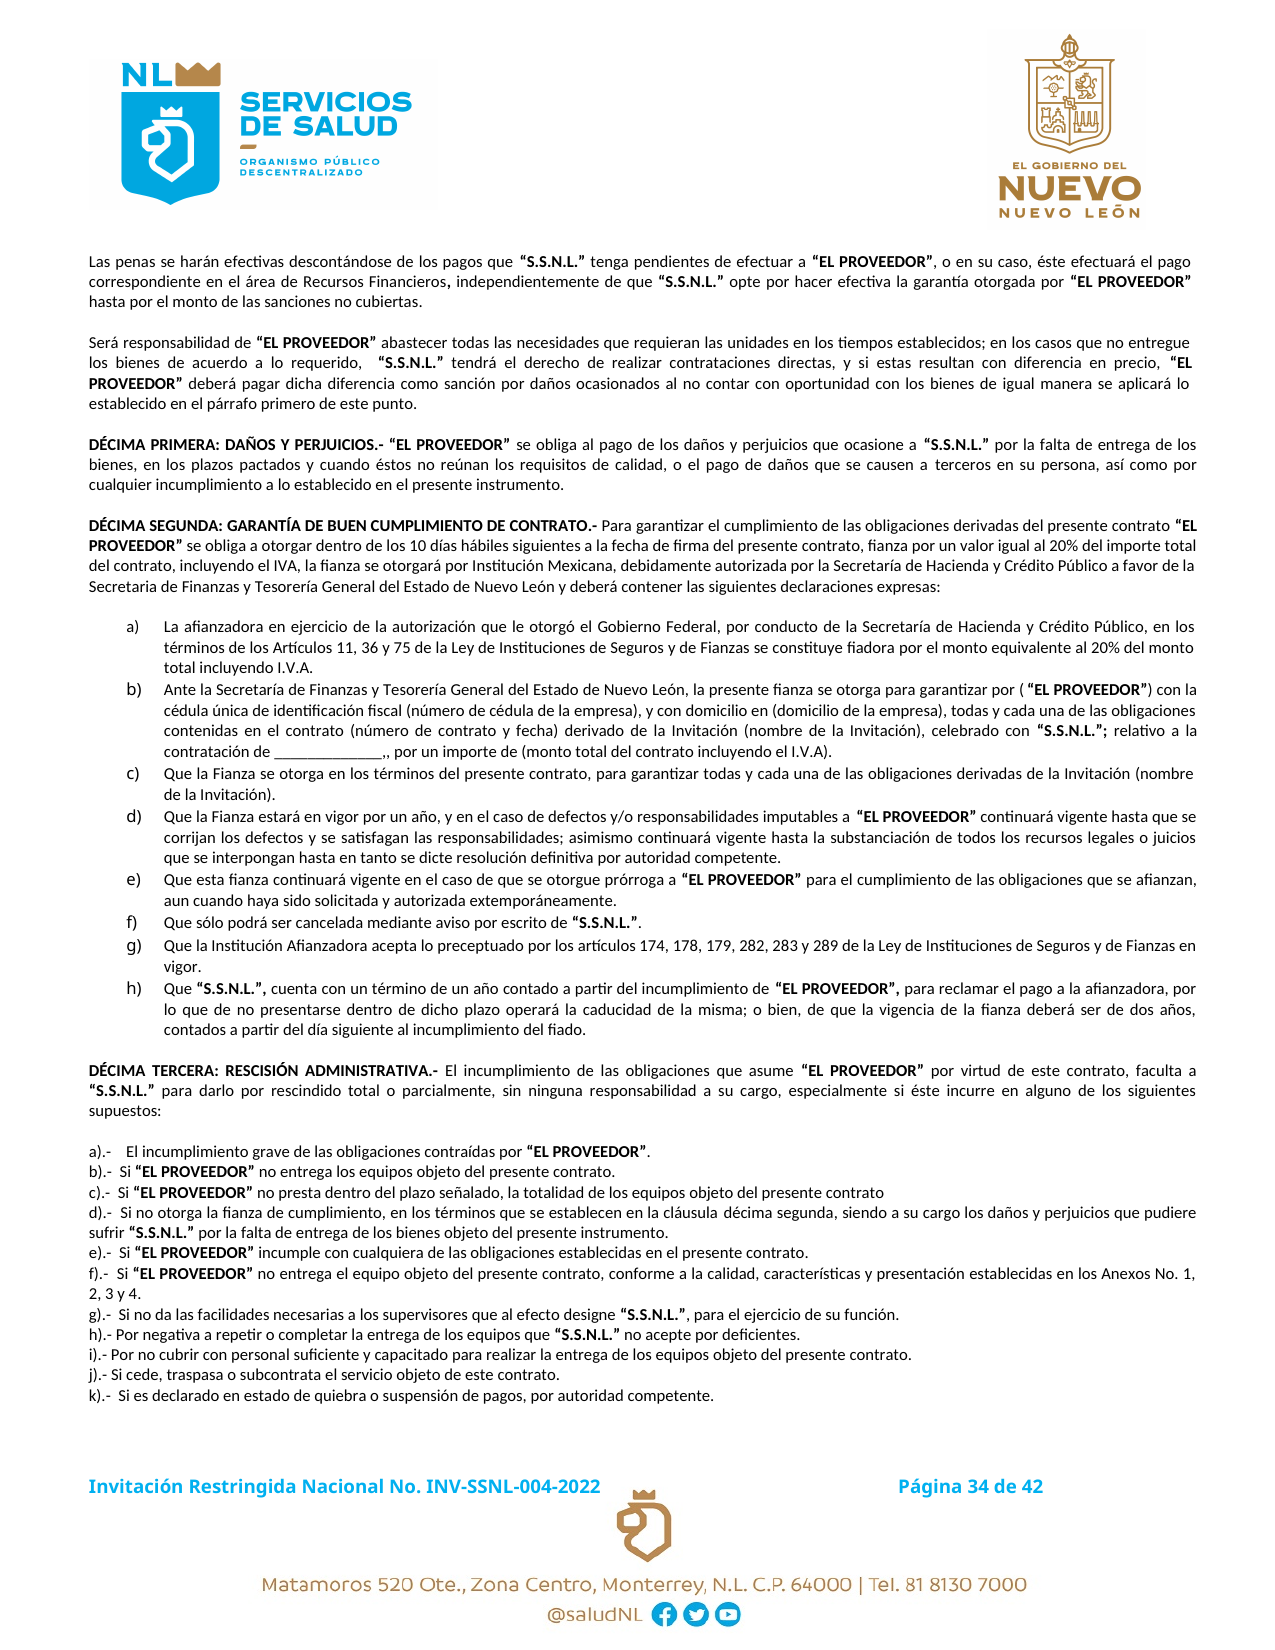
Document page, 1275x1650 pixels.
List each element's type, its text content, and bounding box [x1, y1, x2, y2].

text d).- Si no otorga la fianza de cumplimiento, en los términos que se establecen en la cláusula décima segunda, siendo a su cargo los daños y perjuicios que pudiere sufrir “S.S.N.L.” por la falta de entrega de los bienes objeto del presente instrumento. [89, 1202, 1197, 1243]
list Que esta fianza continuará vigente en el caso de que se otorgue prórroga a “EL PROVEEDOR” para el cumplimiento de las obligaciones que se afianzan, aun cuando haya sido solicitada y autorizada extemporáneamente. [126, 868, 1197, 911]
text DÉCIMA TERCERA: RESCISIÓN ADMINISTRATIVA.- El incumplimiento de las obligaciones que asume “EL PROVEEDOR” por virtud de este contrato, faculta a “S.S.N.L.” para darlo por rescindido total o parcialmente, sin ninguna responsabilidad a su cargo, especialmente si éste incurre en alguno de los siguientes supuestos: [89, 1060, 1197, 1121]
text h).- Por negativa a repetir o completar la entrega de los equipos que “S.S.N.L.” no acepte por deficientes. [89, 1324, 1197, 1344]
list Ante la Secretaría de Finanzas y Tesorería General del Estado de Nuevo León, la presente fianza se otorga para garantizar por (“EL PROVEEDOR”) con la cédula única de identificación fiscal (número de cédula de la empresa), y con domicilio en (domicilio de la empresa), todas y cada una de las obligaciones contenidas en el contrato (número de contrato y fecha) derivado de la Invitación (nombre de la Invitación), celebrado con “S.S.N.L.”; relativo a la contratación de _____________,, por un importe de (monto total del contrato incluyendo el I.V.A). [126, 678, 1197, 761]
list Que “S.S.N.L.”, cuenta con un término de un año contado a partir del incumplimiento de “EL PROVEEDOR”, para reclamar el pago a la afianzadora, por lo que de no presentarse dentro de dicho plazo operará la caducidad de la misma; o bien, de que la vigencia de la fianza deberá ser de dos años, contados a partir del día siguiente al incumplimiento del fiado. [126, 976, 1197, 1040]
picture [987, 29, 1147, 230]
text a).- El incumplimiento grave de las obligaciones contraídas por “EL PROVEEDOR”. [89, 1141, 1197, 1162]
list Que la Institución Afianzadora acepta lo preceptuado por los artículos 174, 178, 179, 282, 283 y 289 de la Ley de Instituciones de Seguros y de Fianzas en vigor. [126, 933, 1197, 976]
text Será responsabilidad de “EL PROVEEDOR” abastecer todas las necesidades que requieran las unidades en los tiempos establecidos; en los casos que no entregue los bienes de acuerdo a lo requerido, “S.S.N.L.” tendrá el derecho de realizar contrataciones directas, y si estas resultan con diferencia en precio, “EL PROVEEDOR” deberá pagar dicha diferencia como sanción por daños ocasionados al no contar con oportunidad con los bienes de igual manera se aplicará lo establecido en el párrafo primero de este punto. [89, 332, 1192, 413]
list Que la Fianza se otorga en los términos del presente contrato, para garantizar todas y cada una de las obligaciones derivadas de la Invitación (nombre de la Invitación). [126, 761, 1197, 804]
text c).- Si “EL PROVEEDOR” no presta dentro del plazo señalado, la totalidad de los equipos objeto del presente contrato [89, 1182, 1197, 1202]
text j).- Si cede, traspasa o subcontrata el servicio objeto de este contrato. [89, 1365, 1197, 1385]
text b).- Si “EL PROVEEDOR” no entrega los equipos objeto del presente contrato. [89, 1162, 1197, 1182]
text k).- Si es declarado en estado de quiebra o suspensión de pagos, por autoridad competente. [89, 1385, 1197, 1405]
list La afianzadora en ejercicio de la autorización que le otorgó el Gobierno Federal, por conducto de la Secretaría de Hacienda y Crédito Público, en los términos de los Artículos 11, 36 y 75 de la Ley de Instituciones de Seguros y de Fianzas se constituye fiadora por el monto equivalente al 20% del monto total incluyendo I.V.A. [126, 617, 1197, 678]
text g).- Si no da las facilidades necesarias a los supervisores que al efecto designe “S.S.N.L.”, para el ejercicio de su función. [89, 1304, 1197, 1324]
text DÉCIMA SEGUNDA: GARANTÍA DE BUEN CUMPLIMIENTO DE CONTRATO.- Para garantizar el cumplimiento de las obligaciones derivadas del presente contrato “EL PROVEEDOR” se obliga a otorgar dentro de los 10 días hábiles siguientes a la fecha de firma del presente contrato, fianza por un valor igual al 20% del importe total del contrato, incluyendo el IVA, la fianza se otorgará por Institución Mexicana, debidamente autorizada por la Secretaría de Hacienda y Crédito Público a favor de la Secretaria de Finanzas y Tesorería General del Estado de Nuevo León y deberá contener las siguientes declaraciones expresas: [89, 515, 1197, 596]
picture [88, 59, 438, 210]
text i).- Por no cubrir con personal suficiente y capacitado para realizar la entrega de los equipos objeto del presente contrato. [89, 1344, 1197, 1365]
text DÉCIMA PRIMERA: DAÑOS Y PERJUICIOS.- “EL PROVEEDOR” se obliga al pago de los daños y perjuicios que ocasione a “S.S.N.L.” por la falta de entrega de los bienes, en los plazos pactados y cuando éstos no reúnan los requisitos de calidad, o el pago de daños que se causen a terceros en su persona, así como por cualquier incumplimiento a lo establecido en el presente instrumento. [89, 434, 1197, 495]
text f).- Si “EL PROVEEDOR” no entrega el equipo objeto del presente contrato, conforme a la calidad, características y presentación establecidas en los Anexos No. 1, 2, 3 y 4. [89, 1263, 1197, 1304]
text Las penas se harán efectivas descontándose de los pagos que “S.S.N.L.” tenga pendientes de efectuar a “EL PROVEEDOR”, o en su caso, éste efectuará el pago correspondiente en el área de Recursos Financieros, independientemente de que “S.S.N.L.” opte por hacer efectiva la garantía otorgada por “EL PROVEEDOR” hasta por el monto de las sanciones no cubiertas. [89, 251, 1192, 312]
picture [0, 1472, 1275, 1642]
list Que sólo podrá ser cancelada mediante aviso por escrito de “S.S.N.L.”. [126, 911, 1197, 933]
list Que la Fianza estará en vigor por un año, y en el caso de defectos y/o responsabilidades imputables a “EL PROVEEDOR” continuará vigente hasta que se corrijan los defectos y se satisfagan las responsabilidades; asimismo continuará vigente hasta la substanciación de todos los recursos legales o juicios que se interpongan hasta en tanto se dicte resolución definitiva por autoridad competente. [126, 804, 1197, 868]
text e).- Si “EL PROVEEDOR” incumple con cualquiera de las obligaciones establecidas en el presente contrato. [89, 1243, 1197, 1263]
